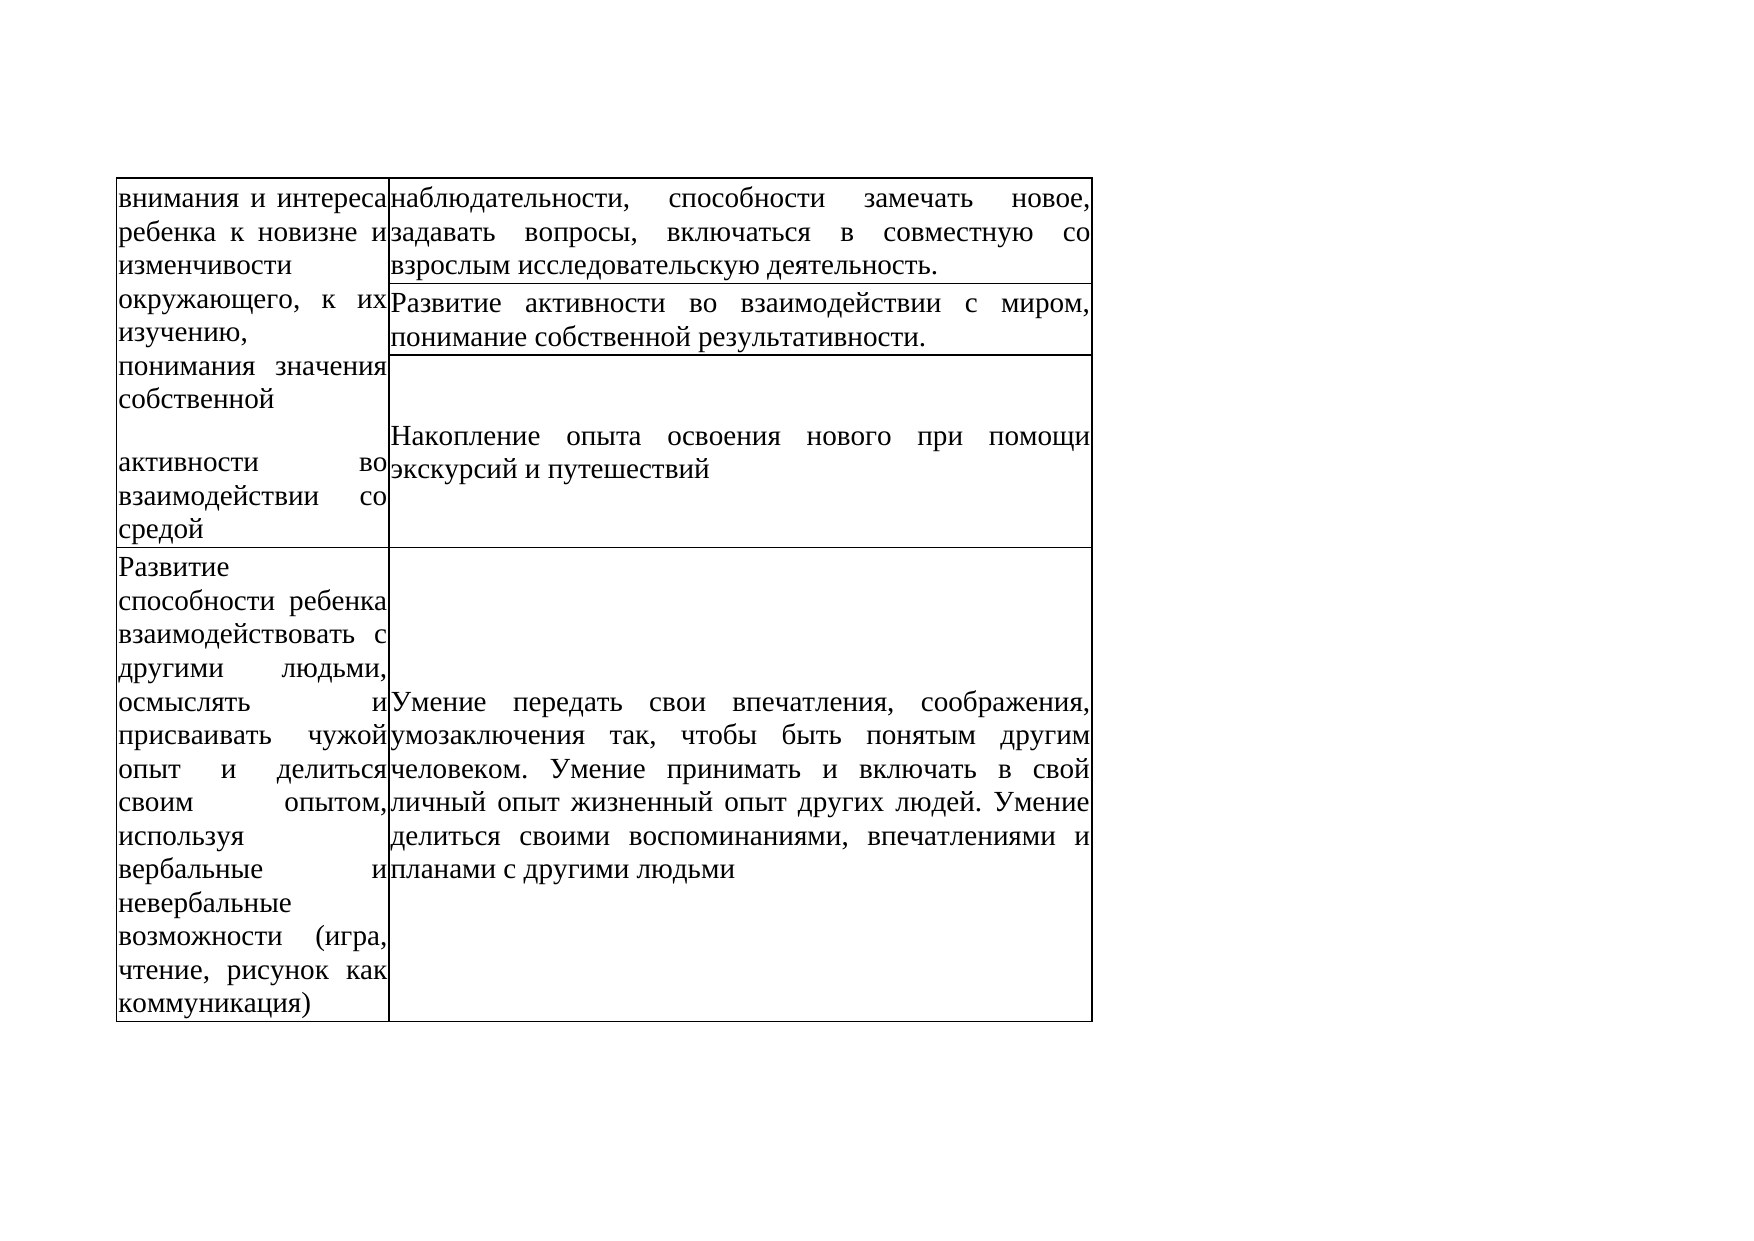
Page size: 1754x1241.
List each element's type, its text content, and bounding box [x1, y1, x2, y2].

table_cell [117, 179, 388, 546]
table_cell Развитие способности ребенка взаимодействовать с другими людьми, осмыслять и присваивать чужой опыт и делиться своим опытом, используя вербальные и невербальные возможности (игра, чтение, рисунок как коммуникация) [117, 548, 388, 1021]
table_cell Накопление опыта освоения нового при помощи экскурсий и путешествий [390, 356, 1091, 546]
table_cell Умение передать свои впечатления, соображения, умозаключения так, чтобы быть понятым другим человеком. Умение принимать и включать в свой личный опыт жизненный опыт других людей. Умение делиться своими воспоминаниями, впечатлениями и планами с другими людьми [390, 548, 1091, 1021]
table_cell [390, 179, 1091, 282]
table_cell Развитие активности во взаимодействии с миром, понимание собственной результативности. [390, 284, 1091, 354]
